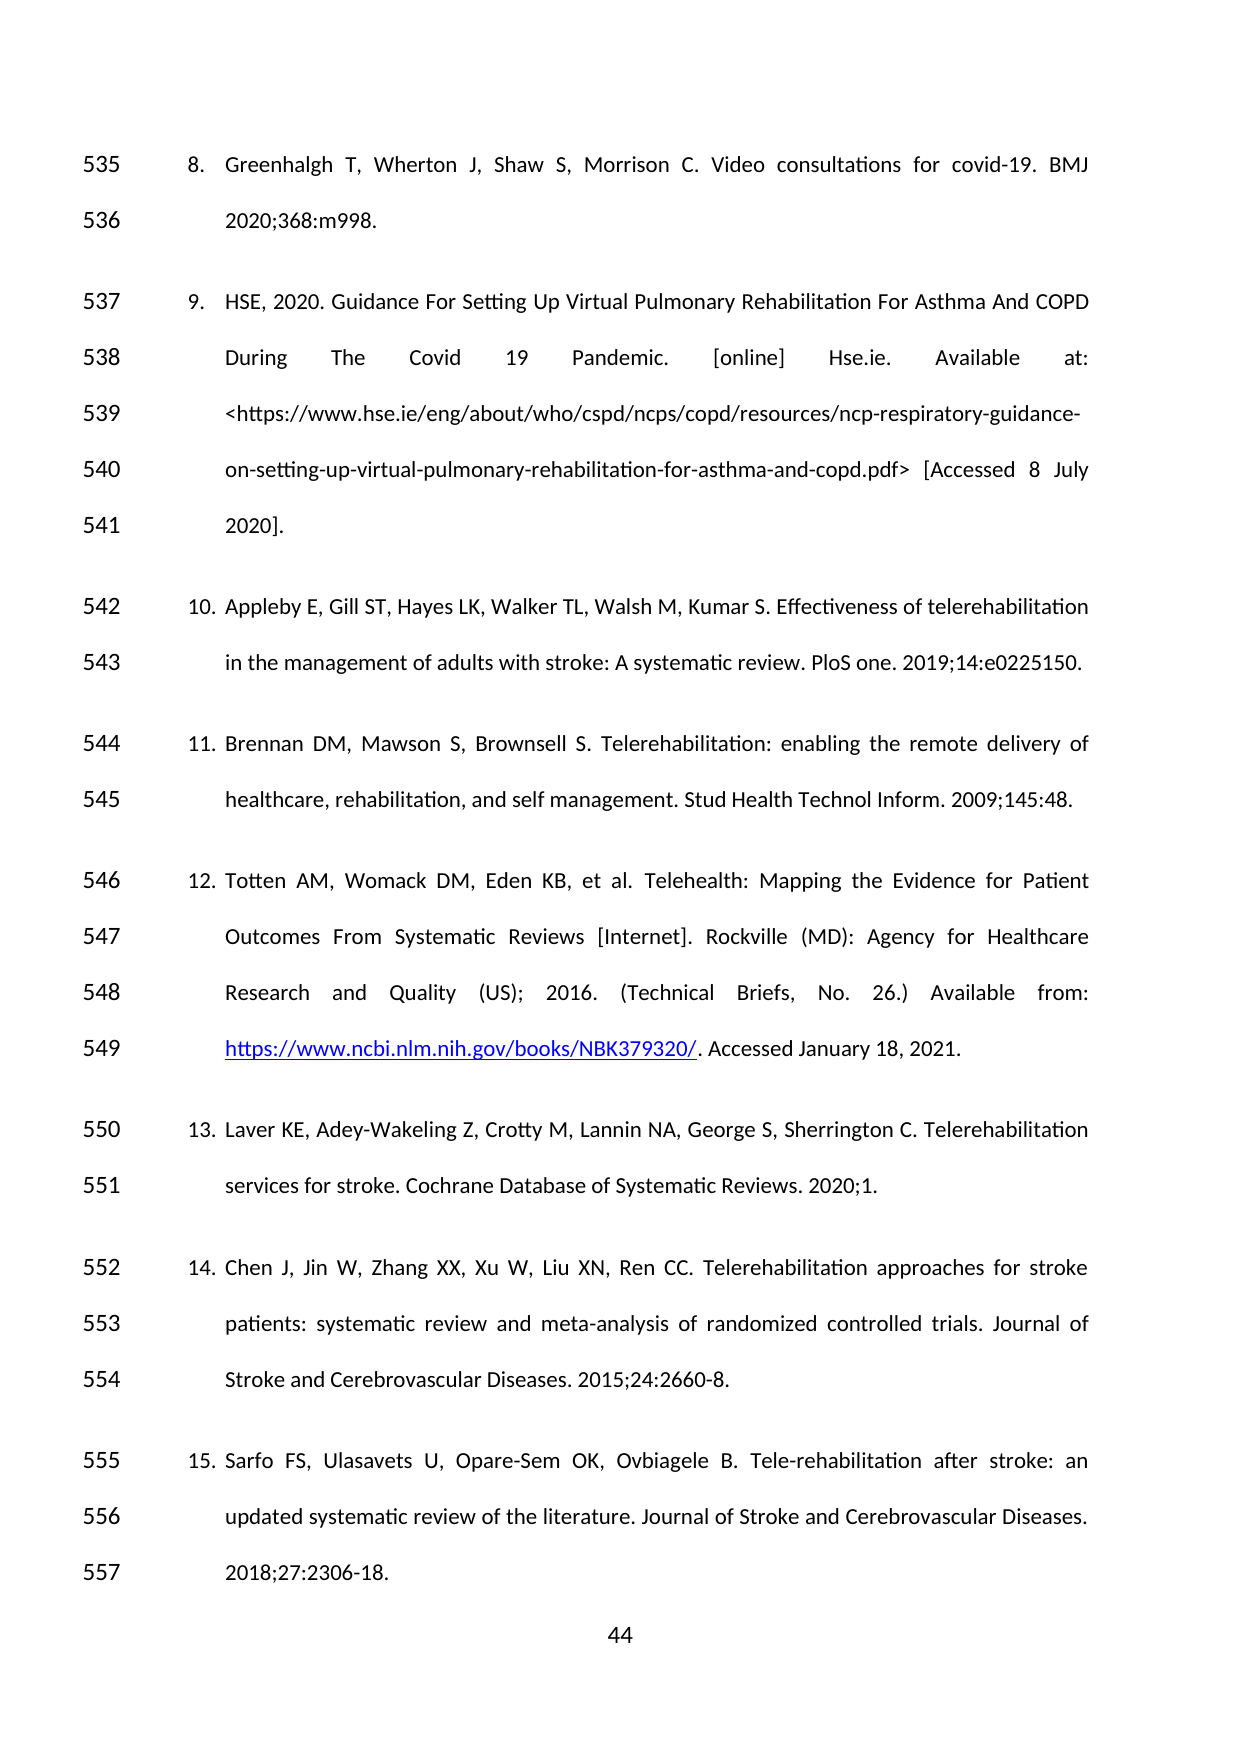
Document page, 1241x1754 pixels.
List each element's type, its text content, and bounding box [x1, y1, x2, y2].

list Greenhalgh T, Wherton J, Shaw S, Morrison C. Video consultations for covid-19. BMJ 2020;368:m998. [187, 150, 1090, 234]
list Totten AM, Womack DM, Eden KB, et al. Telehealth: Mapping the Evidence for Patient Outcomes From Systematic Reviews [Internet]. Rockville (MD): Agency for Healthcare Research and Quality (US); 2016. (Technical Briefs, No. 26.) Available from: https://www.ncbi.nlm.nih.gov/books/NBK379320/. Accessed January 18, 2021. [187, 866, 1090, 1063]
list Appleby E, Gill ST, Hayes LK, Walker TL, Walsh M, Kumar S. Effectiveness of telerehabilitation in the management of adults with stroke: A systematic review. PloS one. 2019;14:e0225150. [187, 592, 1090, 676]
list HSE, 2020. Guidance For Setting Up Virtual Pulmonary Rehabilitation For Asthma And COPD During The Covid 19 Pandemic. [online] Hse.ie. Available at: <https://www.hse.ie/eng/about/who/cspd/ncps/copd/resources/ncp-respiratory-guidance-on-setting-up-virtual-pulmonary-rehabilitation-for-asthma-and-copd.pdf> [Accessed 8 July 2020]. [187, 287, 1090, 539]
list Sarfo FS, Ulasavets U, Opare-Sem OK, Ovbiagele B. Tele-rehabilitation after stroke: an updated systematic review of the literature. Journal of Stroke and Cerebrovascular Diseases. 2018;27:2306-18. [187, 1446, 1090, 1586]
list Chen J, Jin W, Zhang XX, Xu W, Liu XN, Ren CC. Telerehabilitation approaches for stroke patients: systematic review and meta-analysis of randomized controlled trials. Journal of Stroke and Cerebrovascular Diseases. 2015;24:2660-8. [187, 1253, 1090, 1393]
list Laver KE, Adey-Wakeling Z, Crotty M, Lannin NA, George S, Sherrington C. Telerehabilitation services for stroke. Cochrane Database of Systematic Reviews. 2020;1. [187, 1116, 1090, 1200]
list Brennan DM, Mawson S, Brownsell S. Telerehabilitation: enabling the remote delivery of healthcare, rehabilitation, and self management. Stud Health Technol Inform. 2009;145:48. [187, 729, 1090, 813]
